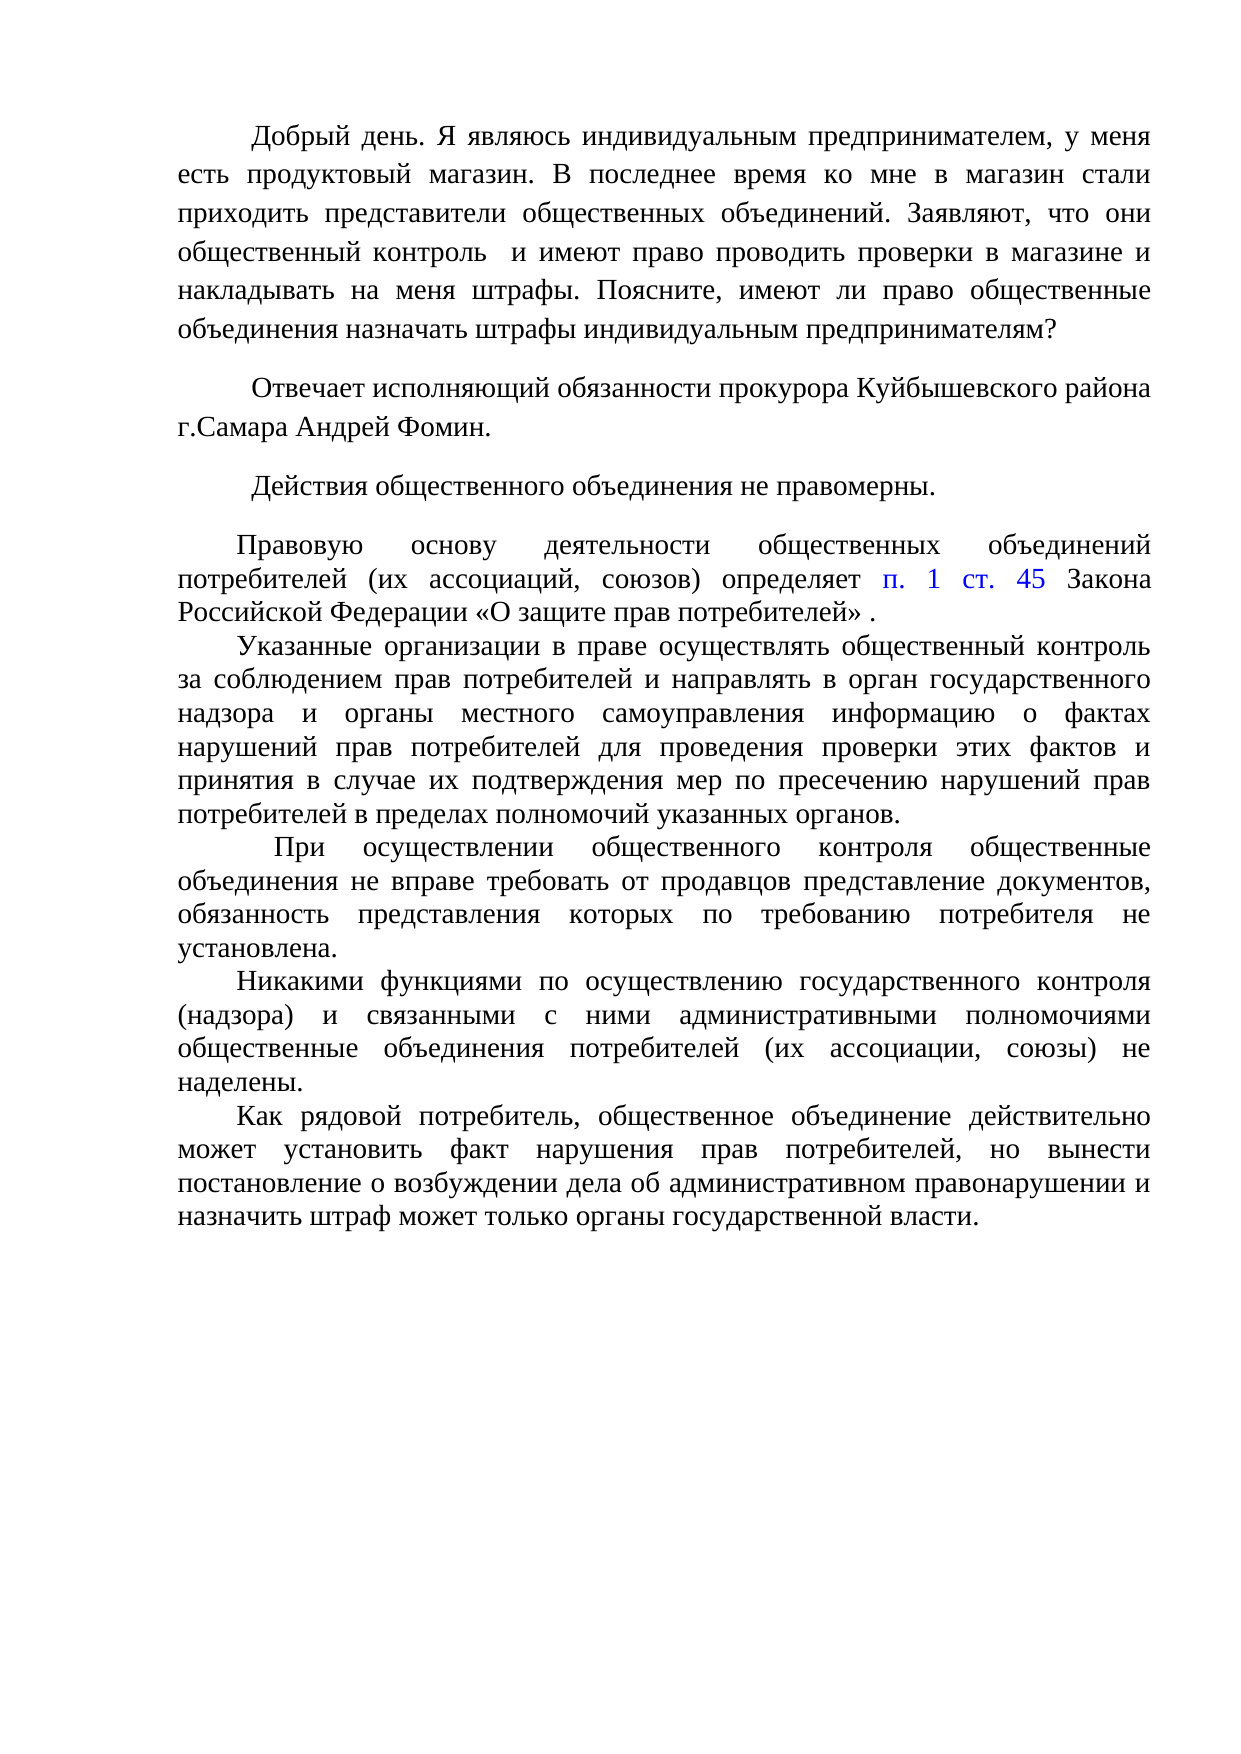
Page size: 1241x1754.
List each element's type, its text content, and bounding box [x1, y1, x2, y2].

text Действия общественного объединения не правомерны. [177, 468, 1152, 502]
text Никакими функциями по осуществлению государственного контроля (надзора) и связанными с ними административными полномочиями общественные объединения потребителей (их ассоциации, союзы) не наделены. [177, 963, 1152, 1098]
text Отвечает исполняющий обязанности прокурора Куйбышевского района г.Самара Андрей Фомин. [177, 370, 1152, 442]
text При осуществлении общественного контроля общественные объединения не вправе требовать от продавцов представление документов, обязанность представления которых по требованию потребителя не установлена. [177, 829, 1152, 963]
text Добрый день. Я являюсь индивидуальным предпринимателем, у меня есть продуктовый магазин. В последнее время ко мне в магазин стали приходить представители общественных объединений. Заявляют, что они общественный контроль и имеют право проводить проверки в магазине и накладывать на меня штрафы. Поясните, имеют ли право общественные объединения назначать штрафы индивидуальным предпринимателям? [177, 118, 1152, 344]
text Как рядовой потребитель, общественное объединение действительно может установить факт нарушения прав потребителей, но вынести постановление о возбуждении дела об административном правонарушении и назначить штраф может только органы государственной власти. [177, 1098, 1152, 1232]
text Правовую основу деятельности общественных объединений потребителей (их ассоциаций, союзов) определяет п. 1 ст. 45 Закона Российской Федерации «О защите прав потребителей» . [177, 527, 1152, 628]
text Указанные организации в праве осуществлять общественный контроль за соблюдением прав потребителей и направлять в орган государственного надзора и органы местного самоуправления информацию о фактах нарушений прав потребителей для проведения проверки этих фактов и принятия в случае их подтверждения мер по пресечению нарушений прав потребителей в пределах полномочий указанных органов. [177, 628, 1152, 829]
